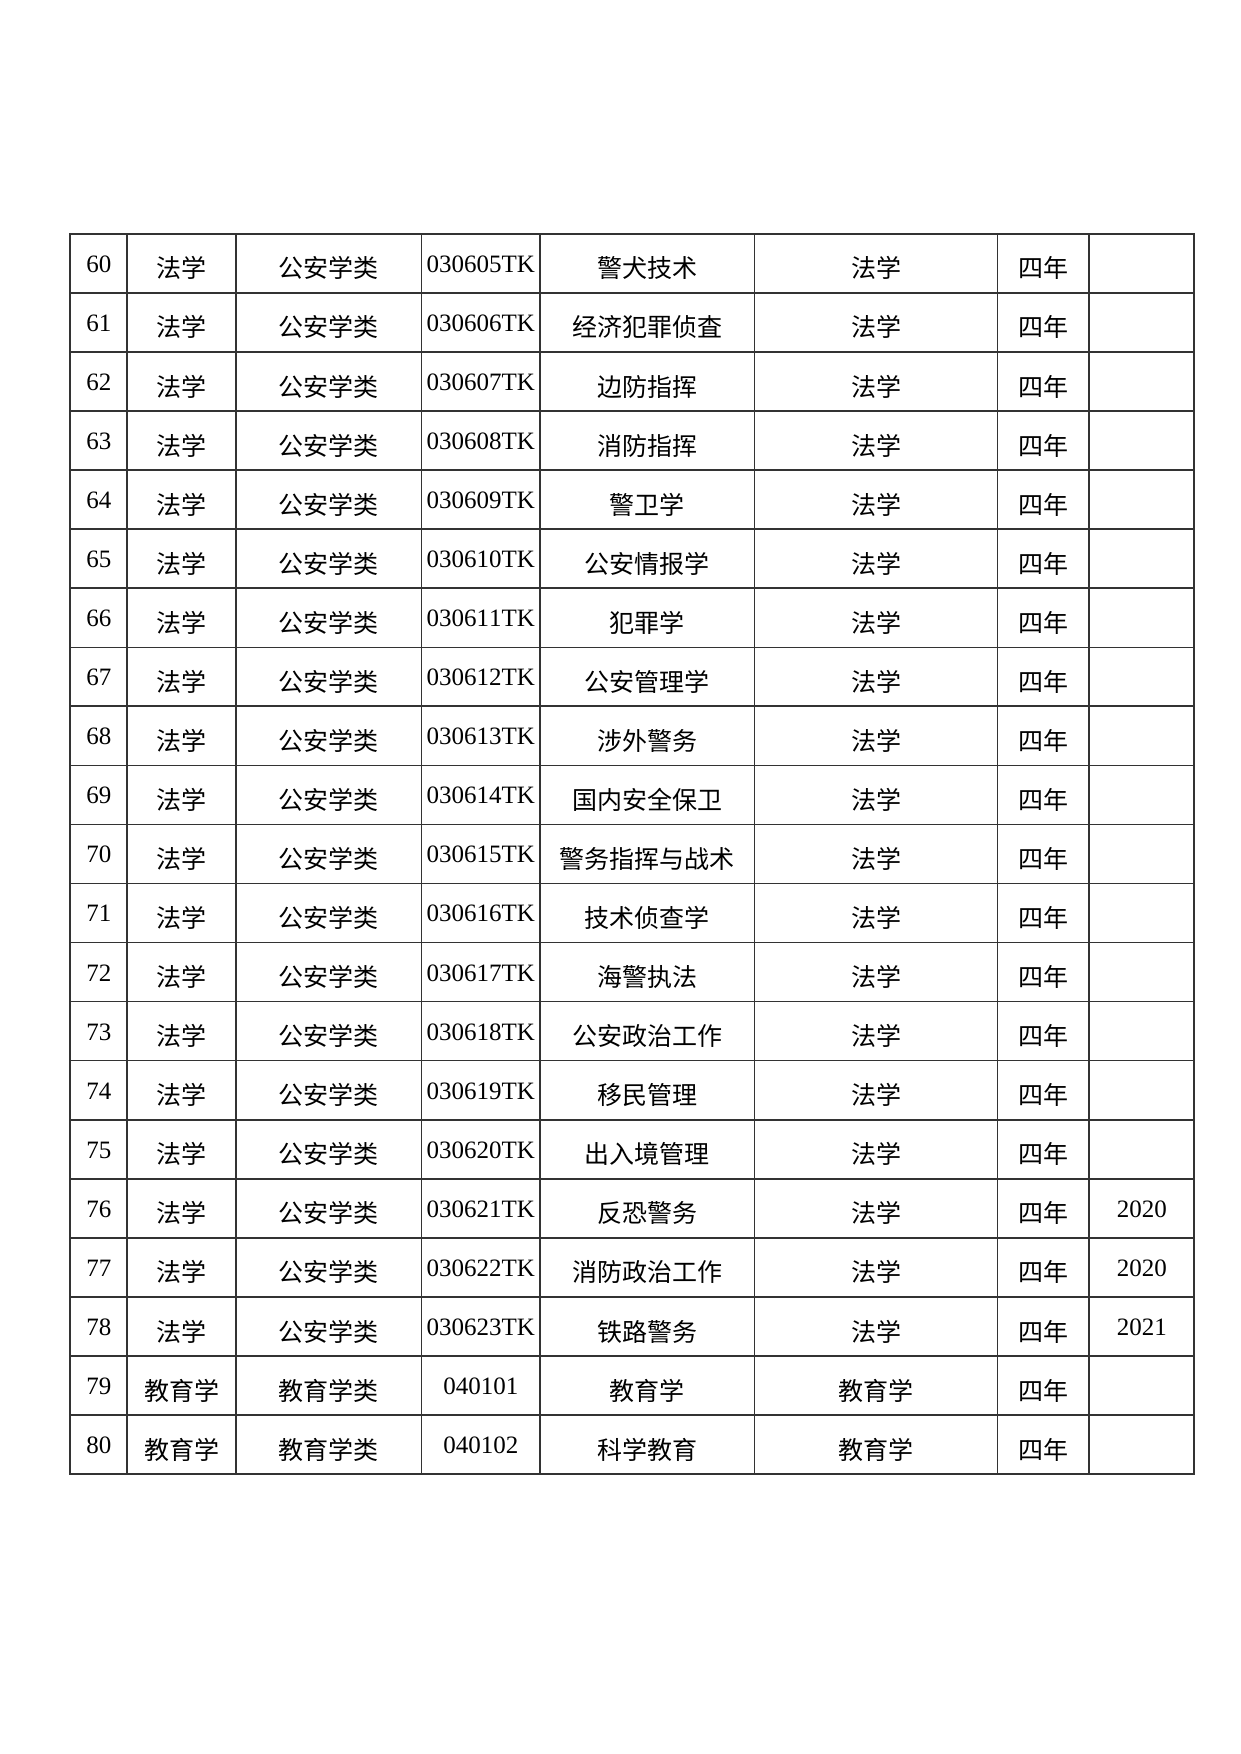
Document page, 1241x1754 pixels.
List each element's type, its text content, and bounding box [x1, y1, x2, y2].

table_cell 62 [71, 353, 126, 410]
table_cell 030608TK [422, 412, 539, 469]
table_cell 2021 [1090, 1298, 1193, 1355]
table_cell [1090, 294, 1193, 351]
table_cell 法学 [128, 707, 235, 764]
table_cell [1090, 471, 1193, 528]
table_cell 80 [71, 1416, 126, 1473]
table_cell 法学 [755, 766, 997, 823]
table_cell 四年 [998, 1298, 1088, 1355]
table_cell 公安学类 [237, 766, 421, 823]
table_cell 73 [71, 1002, 126, 1060]
table_cell 法学 [755, 1239, 997, 1296]
table_cell 法学 [128, 1298, 235, 1355]
table_cell 040102 [422, 1416, 539, 1473]
table_cell 移民管理 [541, 1061, 754, 1119]
table_cell 技术侦查学 [541, 884, 754, 942]
table_cell 法学 [128, 648, 235, 705]
table_cell 030606TK [422, 294, 539, 351]
table_cell 61 [71, 294, 126, 351]
table_cell 030621TK [422, 1180, 539, 1237]
table_cell 法学 [755, 294, 997, 351]
table_cell 法学 [128, 589, 235, 646]
table_cell 法学 [755, 884, 997, 942]
table_cell 法学 [128, 235, 235, 292]
table_cell 四年 [998, 825, 1088, 883]
table_cell 公安学类 [237, 884, 421, 942]
table_cell 四年 [998, 589, 1088, 646]
table_cell 78 [71, 1298, 126, 1355]
table_cell 2020 [1090, 1239, 1193, 1296]
table_cell 四年 [998, 884, 1088, 942]
table_cell 70 [71, 825, 126, 883]
table_cell 法学 [128, 1180, 235, 1237]
table_cell 四年 [998, 353, 1088, 410]
table_cell 法学 [128, 1002, 235, 1060]
table_cell 公安学类 [237, 1061, 421, 1119]
table_cell 法学 [755, 235, 997, 292]
table_cell 030620TK [422, 1121, 539, 1178]
table_cell 030618TK [422, 1002, 539, 1060]
table_cell 040101 [422, 1357, 539, 1414]
table_cell 法学 [755, 1298, 997, 1355]
table_cell 68 [71, 707, 126, 764]
table_cell [1090, 235, 1193, 292]
table_cell 四年 [998, 766, 1088, 823]
table_cell 公安学类 [237, 530, 421, 587]
table_cell 四年 [998, 1416, 1088, 1473]
table_cell 四年 [998, 471, 1088, 528]
table_cell 经济犯罪侦査 [541, 294, 754, 351]
table_cell 67 [71, 648, 126, 705]
table_cell 四年 [998, 1061, 1088, 1119]
table_cell [1090, 648, 1193, 705]
table_cell 公安学类 [237, 1180, 421, 1237]
table_cell 030614TK [422, 766, 539, 823]
table_cell 法学 [755, 530, 997, 587]
table_cell [1090, 530, 1193, 587]
table_cell [1090, 825, 1193, 883]
table_cell [1090, 353, 1193, 410]
table_cell 公安学类 [237, 1121, 421, 1178]
table_cell 消防政治工作 [541, 1239, 754, 1296]
table_cell 030622TK [422, 1239, 539, 1296]
table_cell 公安政治工作 [541, 1002, 754, 1060]
table_cell 法学 [755, 1002, 997, 1060]
table_cell 教育学类 [237, 1357, 421, 1414]
table_cell 64 [71, 471, 126, 528]
table_cell 四年 [998, 943, 1088, 1001]
table_cell 法学 [128, 471, 235, 528]
table_cell 四年 [998, 1121, 1088, 1178]
table_cell 四年 [998, 530, 1088, 587]
table_cell 79 [71, 1357, 126, 1414]
table_cell 消防指挥 [541, 412, 754, 469]
table_cell 030613TK [422, 707, 539, 764]
table_cell [1090, 1416, 1193, 1473]
table_cell 66 [71, 589, 126, 646]
table_cell 警务指挥与战术 [541, 825, 754, 883]
table_cell 四年 [998, 1239, 1088, 1296]
table_cell [1090, 589, 1193, 646]
table_cell 法学 [128, 1121, 235, 1178]
table_cell 四年 [998, 1357, 1088, 1414]
table_cell 030617TK [422, 943, 539, 1001]
table_cell 法学 [128, 884, 235, 942]
table_cell [1090, 1357, 1193, 1414]
table_cell 法学 [755, 1180, 997, 1237]
table_cell 教育学 [755, 1416, 997, 1473]
table_cell 77 [71, 1239, 126, 1296]
table_cell 法学 [755, 589, 997, 646]
table_cell 公安学类 [237, 353, 421, 410]
table_cell 四年 [998, 707, 1088, 764]
table_cell 030619TK [422, 1061, 539, 1119]
table_cell 公安学类 [237, 1298, 421, 1355]
table_cell 公安学类 [237, 294, 421, 351]
table_cell 犯罪学 [541, 589, 754, 646]
table_cell 法学 [755, 1121, 997, 1178]
table_cell 65 [71, 530, 126, 587]
table_cell 法学 [755, 707, 997, 764]
table_cell 法学 [128, 1239, 235, 1296]
table_cell 公安学类 [237, 943, 421, 1001]
table_cell 公安学类 [237, 707, 421, 764]
table_cell 法学 [128, 766, 235, 823]
table_cell 公安学类 [237, 235, 421, 292]
table_cell 030610TK [422, 530, 539, 587]
table_cell 法学 [755, 412, 997, 469]
table_cell 71 [71, 884, 126, 942]
table_cell 公安学类 [237, 412, 421, 469]
table_cell 教育学 [128, 1357, 235, 1414]
table_cell 60 [71, 235, 126, 292]
table_cell 四年 [998, 1002, 1088, 1060]
table_cell 法学 [755, 353, 997, 410]
table_cell 法学 [755, 1061, 997, 1119]
table_cell 公安学类 [237, 648, 421, 705]
table_cell 公安学类 [237, 1002, 421, 1060]
table_cell 边防指挥 [541, 353, 754, 410]
table_cell 法学 [755, 648, 997, 705]
table_cell [1090, 412, 1193, 469]
table_cell 030605TK [422, 235, 539, 292]
table_cell 法学 [128, 412, 235, 469]
table_cell 63 [71, 412, 126, 469]
table_cell [1090, 1002, 1193, 1060]
table_cell 法学 [755, 825, 997, 883]
table_cell 教育学 [128, 1416, 235, 1473]
table_cell 公安学类 [237, 1239, 421, 1296]
table_cell 76 [71, 1180, 126, 1237]
table_cell 法学 [128, 353, 235, 410]
table_cell 四年 [998, 412, 1088, 469]
table_cell 75 [71, 1121, 126, 1178]
table_cell 030607TK [422, 353, 539, 410]
table_cell [1090, 1061, 1193, 1119]
table_cell 法学 [755, 943, 997, 1001]
table_cell 教育学类 [237, 1416, 421, 1473]
table_cell 四年 [998, 235, 1088, 292]
table_cell 铁路警务 [541, 1298, 754, 1355]
table_cell 出入境管理 [541, 1121, 754, 1178]
table_cell 公安学类 [237, 471, 421, 528]
table_cell 四年 [998, 1180, 1088, 1237]
table_cell 法学 [128, 1061, 235, 1119]
table_cell 警卫学 [541, 471, 754, 528]
table_cell [1090, 1121, 1193, 1178]
table_cell 国内安全保卫 [541, 766, 754, 823]
table_cell [1090, 884, 1193, 942]
table_cell 030623TK [422, 1298, 539, 1355]
table_cell 科学教育 [541, 1416, 754, 1473]
table_cell 030611TK [422, 589, 539, 646]
table_cell 教育学 [541, 1357, 754, 1414]
table_cell 公安情报学 [541, 530, 754, 587]
table_cell 2020 [1090, 1180, 1193, 1237]
table_cell 教育学 [755, 1357, 997, 1414]
table_cell 警犬技术 [541, 235, 754, 292]
table_cell 030609TK [422, 471, 539, 528]
table_cell 74 [71, 1061, 126, 1119]
table_cell 法学 [755, 471, 997, 528]
table_cell [1090, 766, 1193, 823]
table_cell 四年 [998, 294, 1088, 351]
table_cell 法学 [128, 530, 235, 587]
table_cell 法学 [128, 825, 235, 883]
table_cell 69 [71, 766, 126, 823]
table_cell 涉外警务 [541, 707, 754, 764]
table_cell 法学 [128, 294, 235, 351]
table_cell 公安学类 [237, 589, 421, 646]
table_cell 72 [71, 943, 126, 1001]
table_cell 公安学类 [237, 825, 421, 883]
table_cell 四年 [998, 648, 1088, 705]
table_cell 公安管理学 [541, 648, 754, 705]
table_cell 法学 [128, 943, 235, 1001]
table_cell 海警执法 [541, 943, 754, 1001]
table_cell 030615TK [422, 825, 539, 883]
table_cell [1090, 707, 1193, 764]
table_cell 反恐警务 [541, 1180, 754, 1237]
table_cell 030612TK [422, 648, 539, 705]
table_cell 030616TK [422, 884, 539, 942]
table_cell [1090, 943, 1193, 1001]
